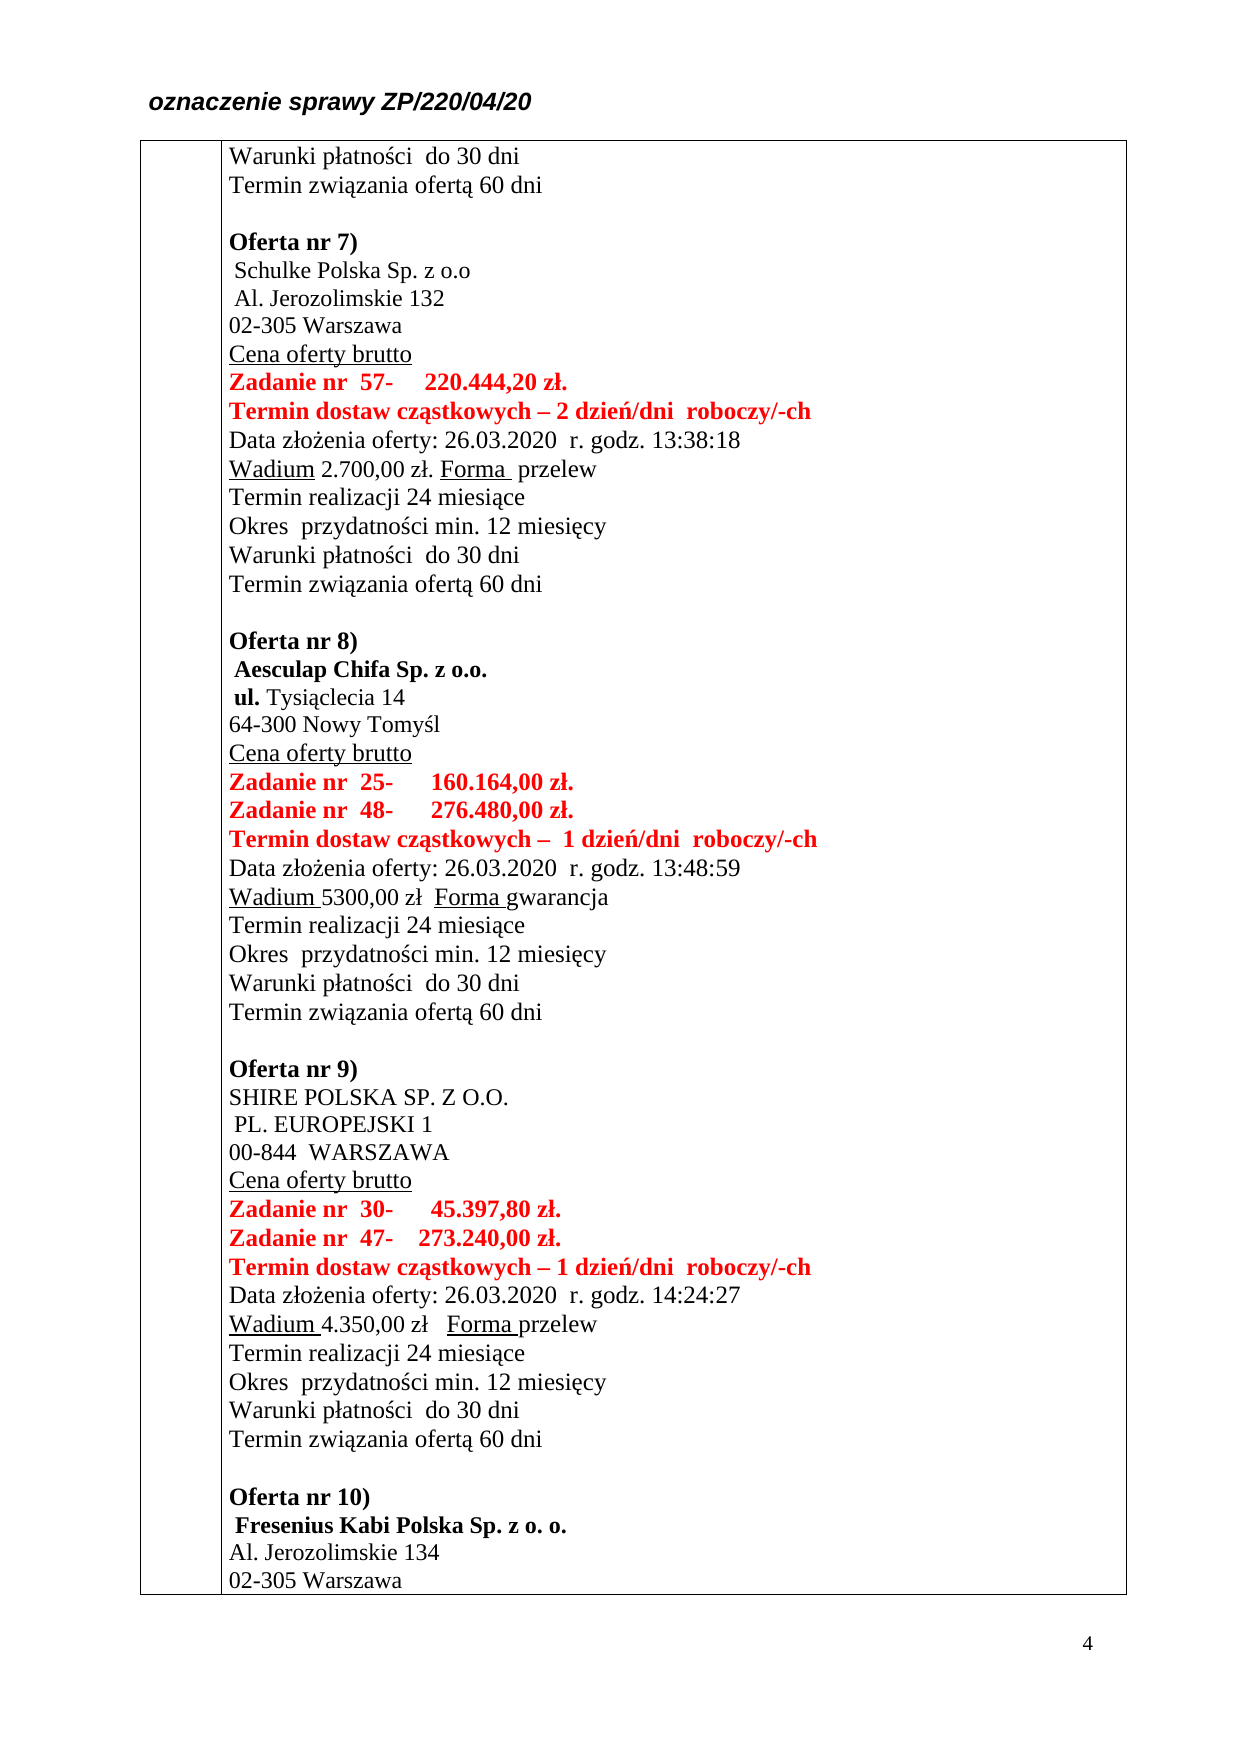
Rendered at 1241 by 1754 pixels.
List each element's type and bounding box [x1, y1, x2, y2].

table_cell [141, 141, 221, 1593]
table_cell [222, 141, 1126, 1593]
